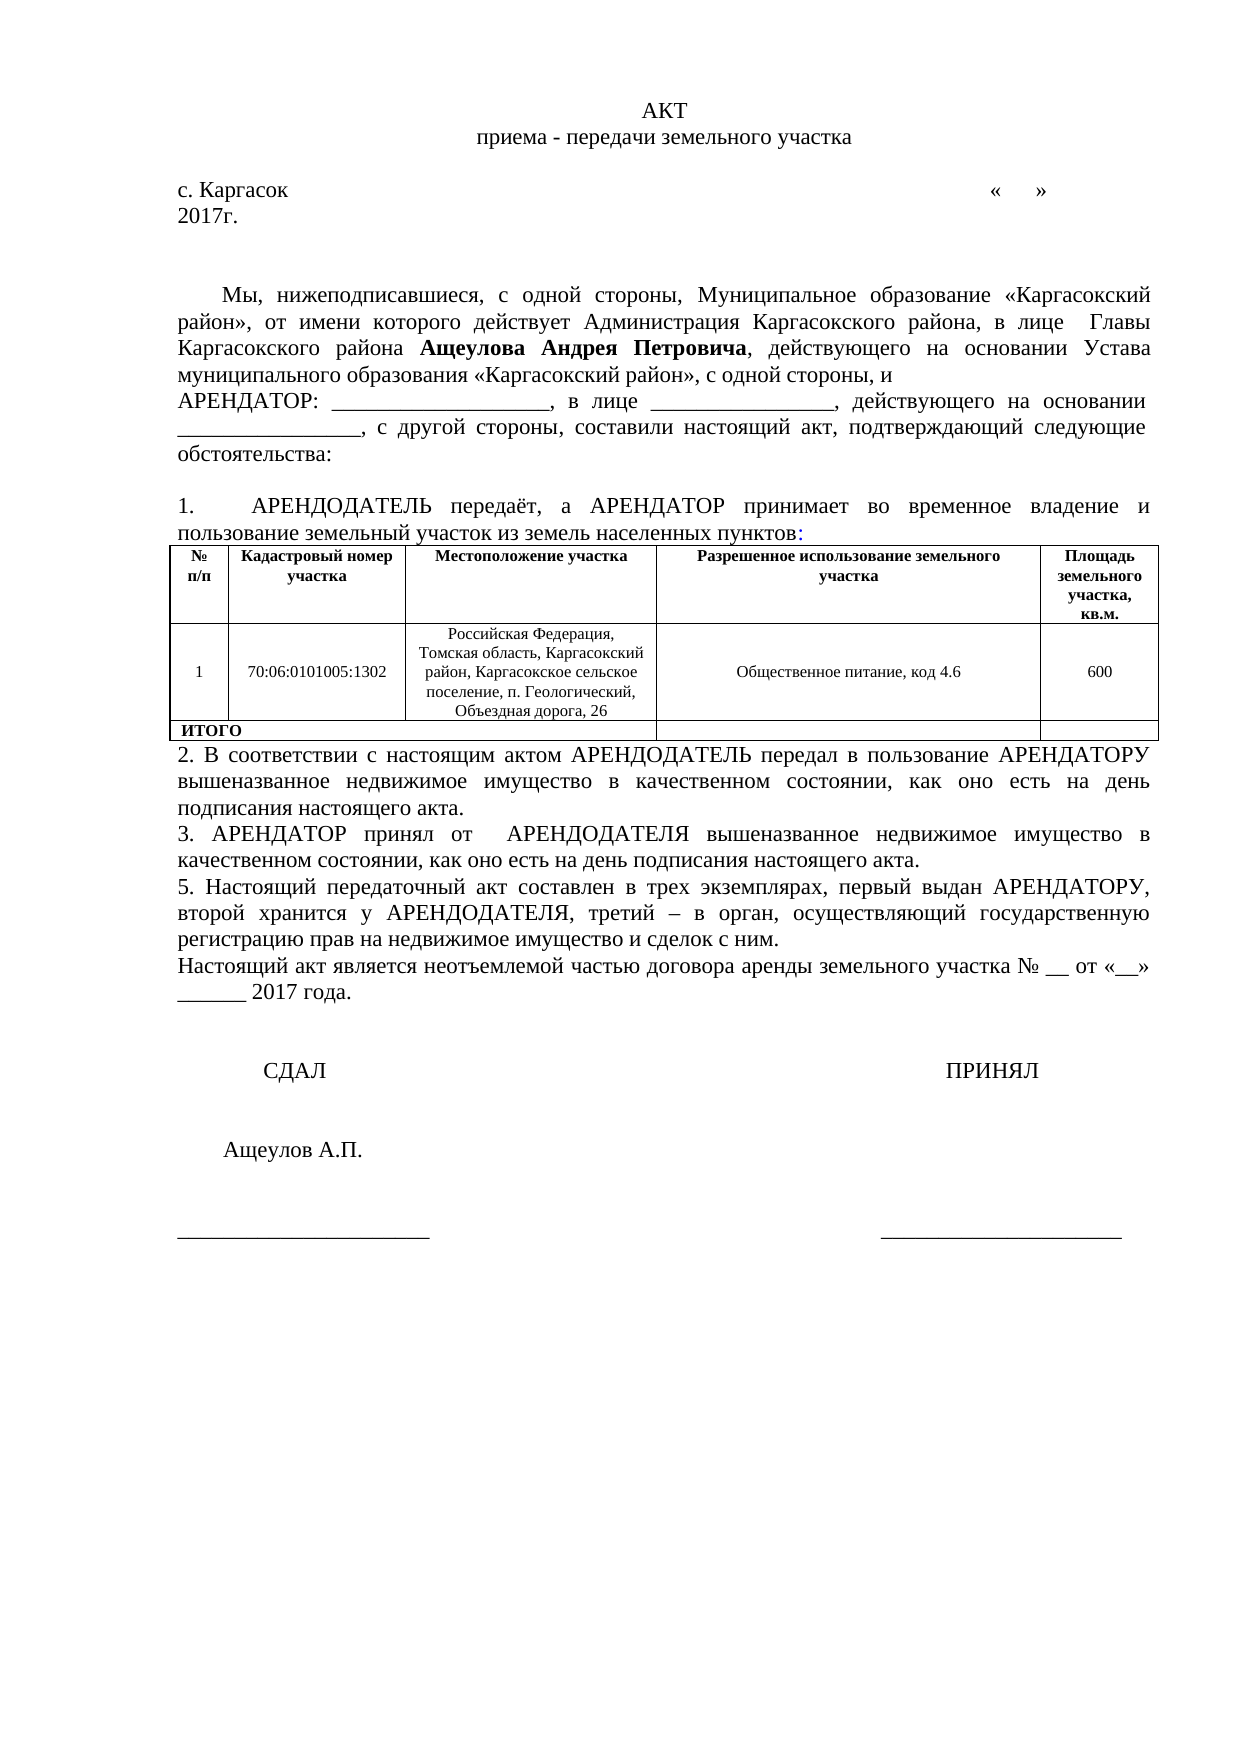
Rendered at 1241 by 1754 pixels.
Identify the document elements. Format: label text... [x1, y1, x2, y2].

text АКТ [177, 97, 1152, 123]
text 2. В соответствии с настоящим актом АРЕНДОДАТЕЛЬ передал в пользование АРЕНДАТОРУ вышеназванное недвижимое имущество в качественном состоянии, как оно есть на день подписания настоящего акта. [177, 741, 1152, 820]
text Мы, нижеподписавшиеся, с одной стороны, Муниципальное образование «Каргасокский район», от имени которого действует Администрация Каргасокского района, в лице Главы Каргасокского района Ащеулова Андрея Петровича, действующего на основании Устава муниципального образования «Каргасокский район», с одной стороны, и [177, 282, 1152, 387]
table_cell 1 [171, 624, 228, 720]
table_header № п/п [171, 546, 228, 623]
table_header Площадь земельного участка, кв.м. [1041, 546, 1158, 623]
table_cell Российская Федерация, Томская область, Каргасокский район, Каргасокское сельское поселение, п. Геологический, Объездная дорога, 26 [406, 624, 656, 720]
text приема - передачи земельного участка [177, 123, 1152, 150]
list АРЕНДОДАТЕЛЬ передаёт, а АРЕНДАТОР принимает во временное владение и пользование земельный участок из земель населенных пунктов: [177, 492, 1152, 545]
table_cell 600 [1041, 624, 1158, 720]
text АРЕНДАТОР: ___________________, в лице ________________, действующего на основании ________________, с другой стороны, составили настоящий акт, подтверждающий следующие обстоятельства: [177, 387, 1147, 466]
text 3. АРЕНДАТОР принял от АРЕНДОДАТЕЛЯ вышеназванное недвижимое имущество в качественном состоянии, как оно есть на день подписания настоящего акта. [177, 820, 1152, 873]
text ______________________ _____________________ [177, 1215, 1152, 1242]
text с. Каргасок « » 2017г. [177, 176, 1152, 229]
text Ащеулов А.П. [177, 1136, 1152, 1163]
table_cell 70:06:0101005:1302 [229, 624, 405, 720]
text 5. Настоящий передаточный акт составлен в трех экземплярах, первый выдан АРЕНДАТОРУ, второй хранится у АРЕНДОДАТЕЛЯ, третий – в орган, осуществляющий государственную регистрацию прав на недвижимое имущество и сделок с ним. [177, 873, 1152, 952]
table_cell Общественное питание, код 4.6 [657, 624, 1040, 720]
table_header Кадастровый номер участка [229, 546, 405, 623]
table_header Разрешенное использование земельного участка [657, 546, 1040, 623]
text Настоящий акт является неотъемлемой частью договора аренды земельного участка № __ от «__» ______ 2017 года. [177, 952, 1152, 1004]
table_cell [657, 721, 1040, 740]
table_cell [1041, 721, 1158, 740]
table_cell ИТОГО [171, 721, 656, 740]
text СДАЛ ПРИНЯЛ [251, 1057, 1152, 1083]
table_header Местоположение участка [406, 546, 656, 623]
